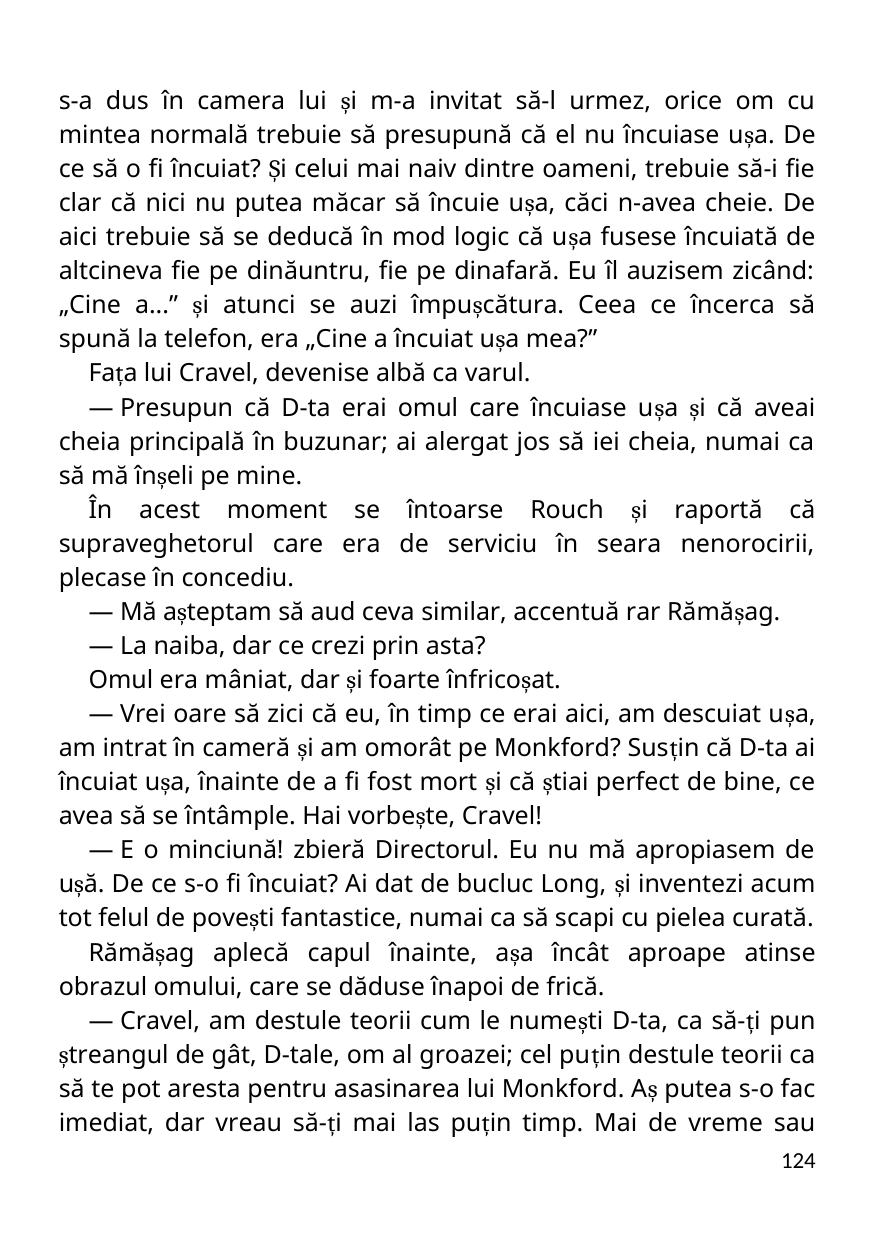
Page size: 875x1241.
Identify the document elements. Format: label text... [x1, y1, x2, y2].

text În acest moment se întoarse Rouch și raportă că supraveghetorul care era de serviciu în seara nenorocirii, plecase în concediu. [58, 491, 816, 593]
text Omul era mâniat, dar și foarte înfricoșat. [58, 662, 816, 696]
text Rămășag aplecă capul înainte, așa încât aproape atinse obrazul omului, care se dăduse înapoi de frică. [58, 934, 816, 1002]
text — La naiba, dar ce crezi prin asta? [58, 628, 816, 662]
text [58, 1002, 816, 1138]
text Fața lui Cravel, devenise albă ca varul. [58, 355, 816, 389]
text — Presupun că D-ta erai omul care încuiase ușa și că aveai cheia principală în buzunar; ai alergat jos să iei cheia, numai ca să mă înșeli pe mine. [58, 389, 816, 491]
text — Mă așteptam să aud ceva similar, accentuă rar Rămășag. [58, 593, 816, 628]
text — Vrei oare să zici că eu, în timp ce erai aici, am descuiat ușa, am intrat în cameră și am omorât pe Monkford? Susțin că D-ta ai încuiat ușa, înainte de a fi fost mort și că știai perfect de bine, ce avea să se întâmple. Hai vorbește, Cravel! [58, 696, 816, 832]
text — E o minciună! zbieră Directorul. Eu nu mă apropiasem de ușă. De ce s-o fi încuiat? Ai dat de bucluc Long, și inventezi acum tot felul de povești fantastice, numai ca să scapi cu pielea curată. [58, 832, 816, 934]
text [58, 83, 816, 355]
